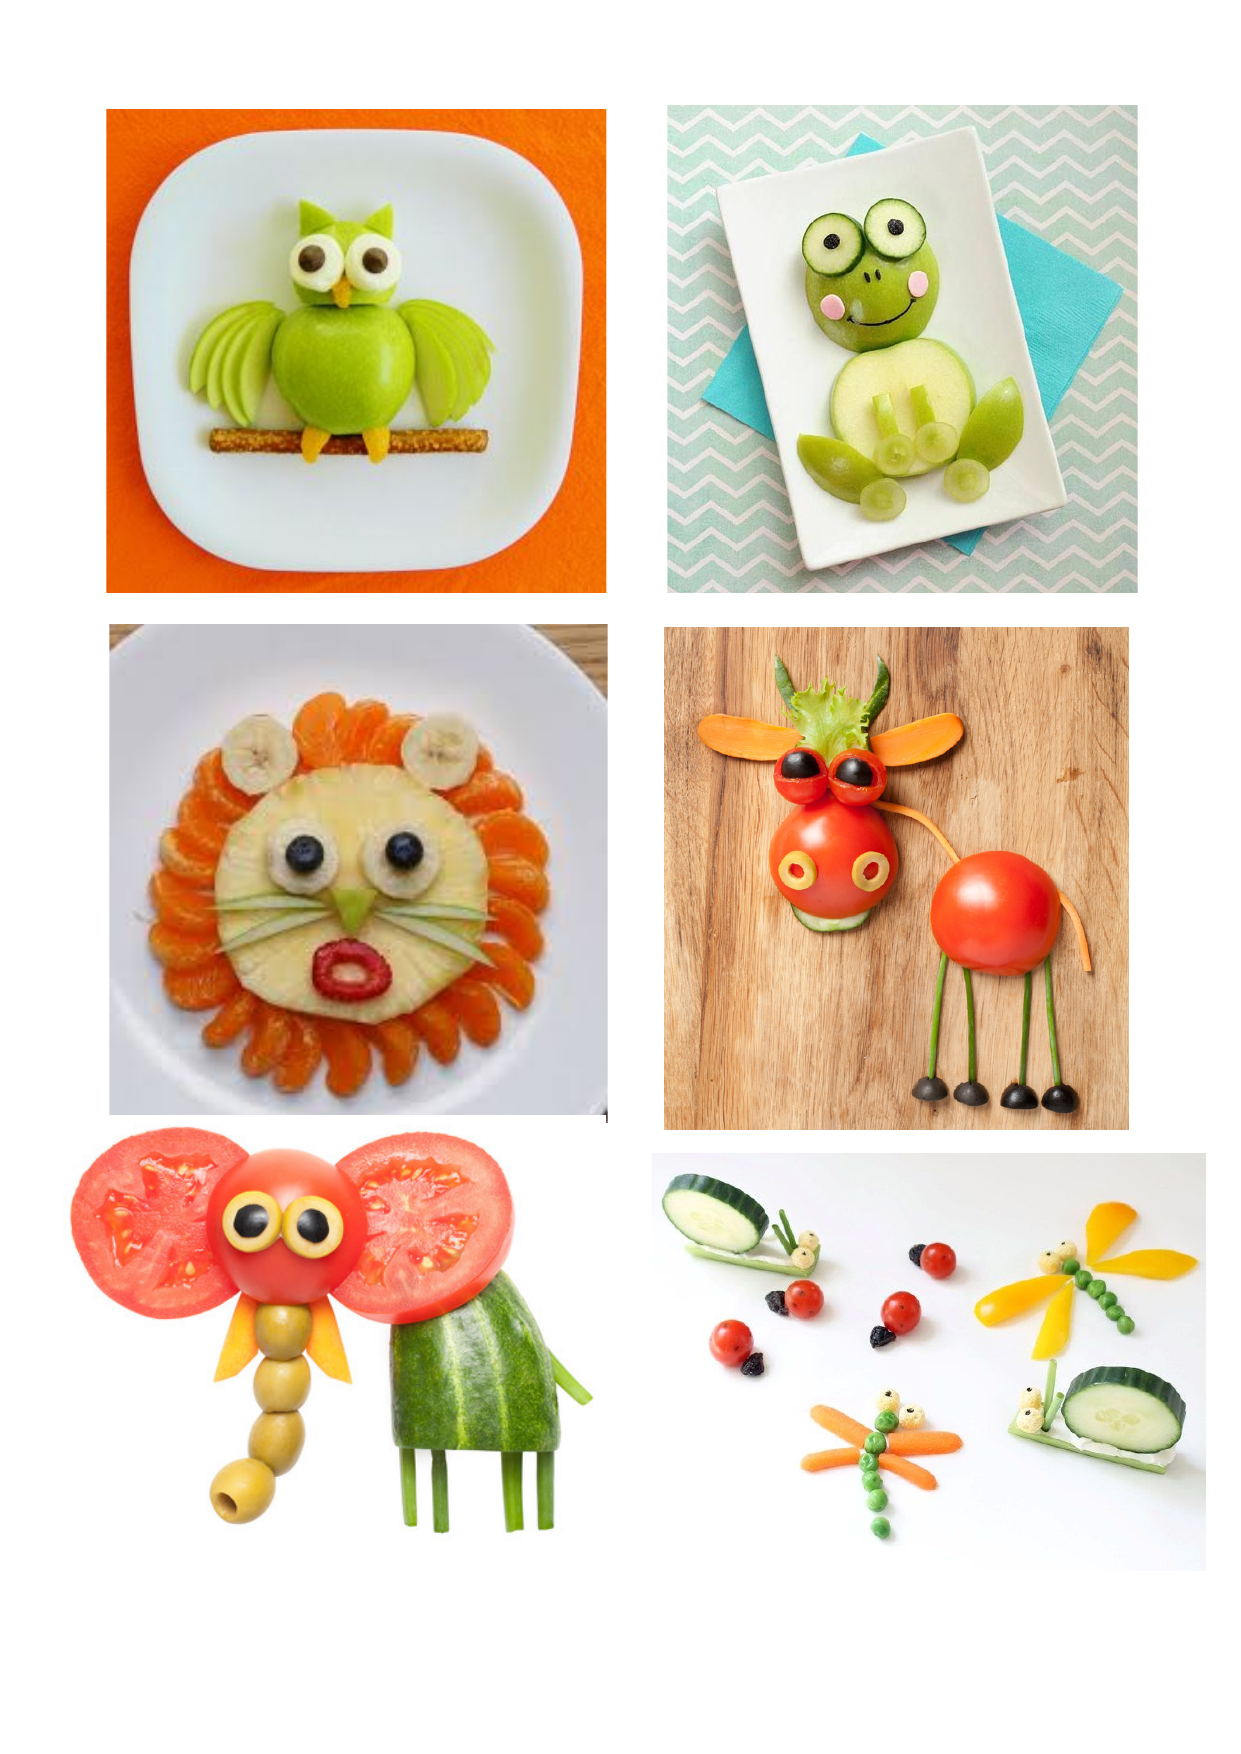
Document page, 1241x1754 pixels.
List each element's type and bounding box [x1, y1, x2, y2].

picture [667, 105, 1138, 593]
picture [54, 624, 608, 1546]
picture [106, 109, 607, 593]
picture [651, 1153, 1207, 1571]
picture [664, 627, 1129, 1130]
